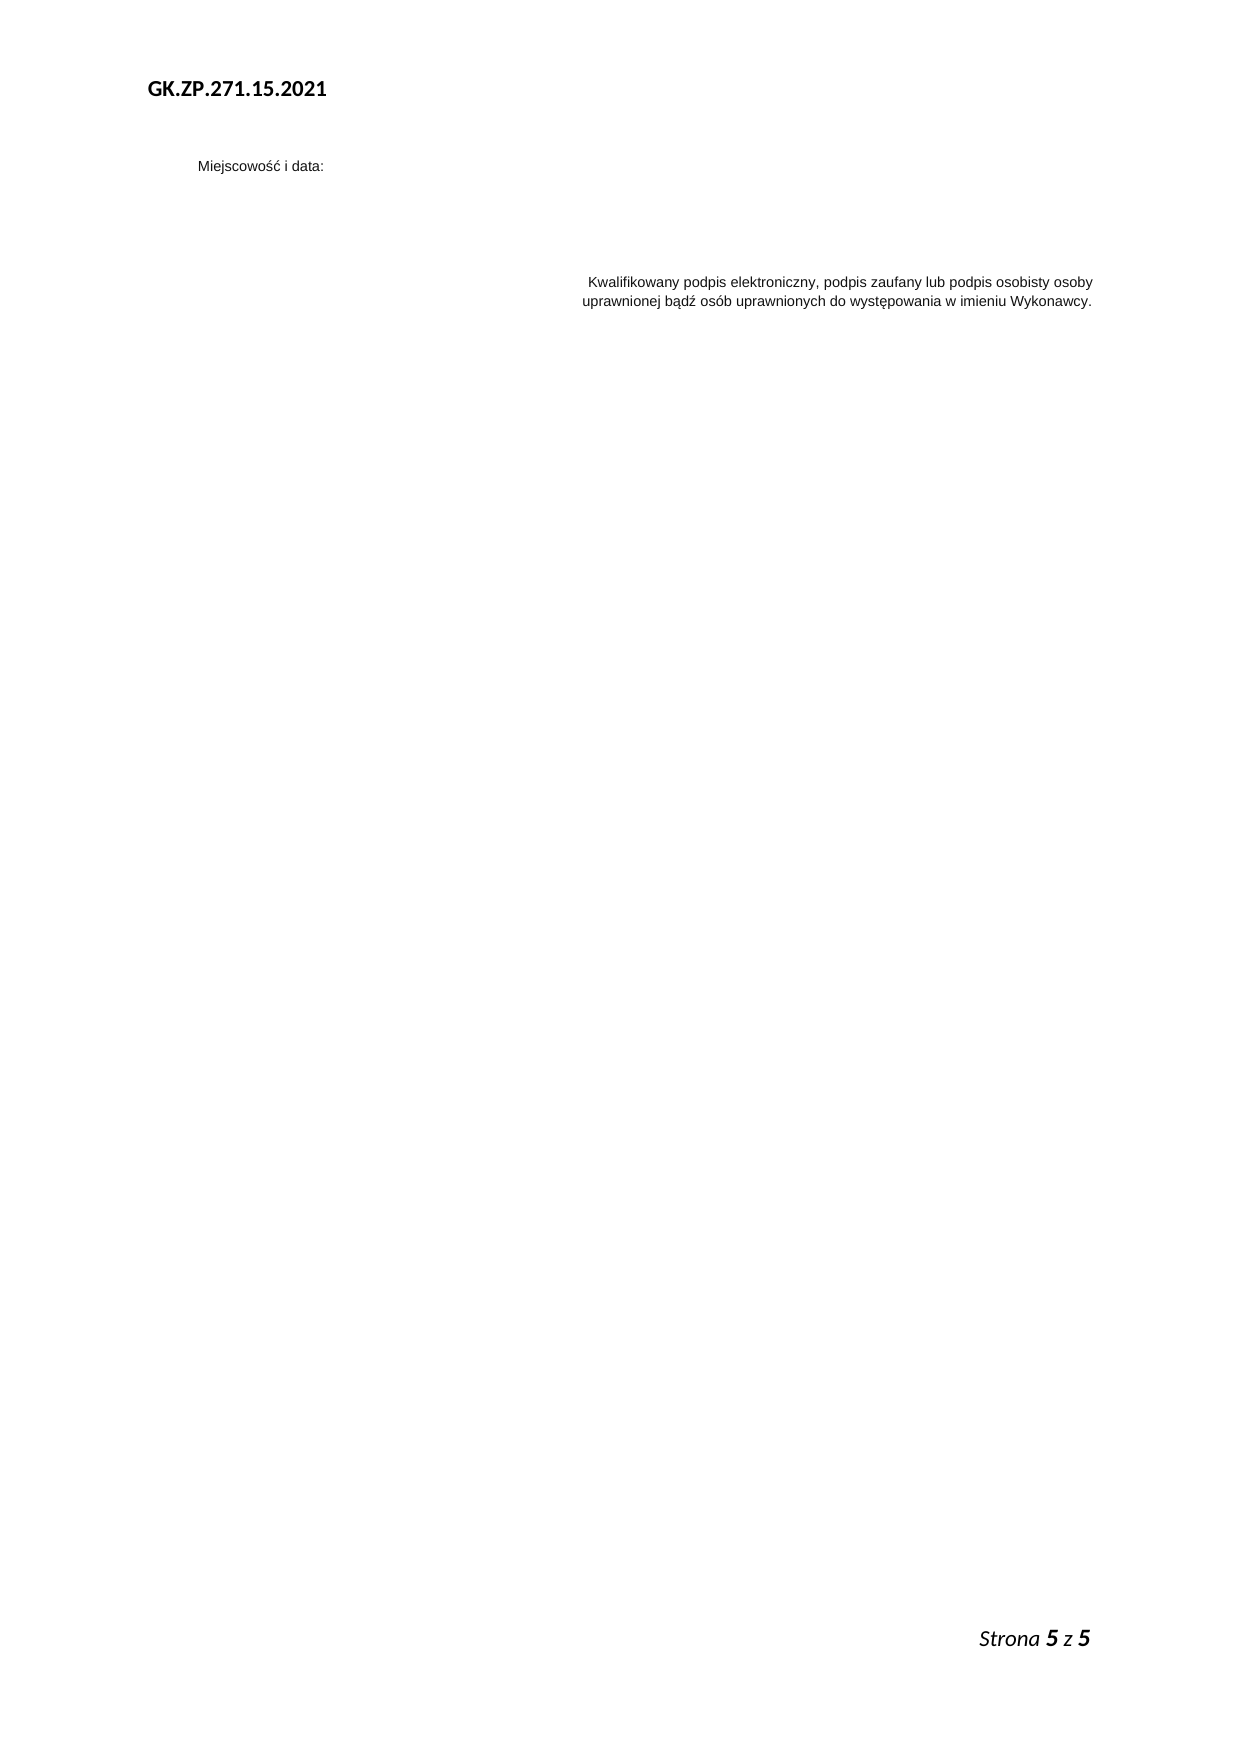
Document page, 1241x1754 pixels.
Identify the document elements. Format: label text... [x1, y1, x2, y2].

text Kwalifikowany podpis elektroniczny, podpis zaufany lub podpis osobisty osoby uprawnionej bądź osób uprawnionych do występowania w imieniu Wykonawcy. [560, 274, 1093, 310]
text Miejscowość i data: [198, 158, 1093, 174]
